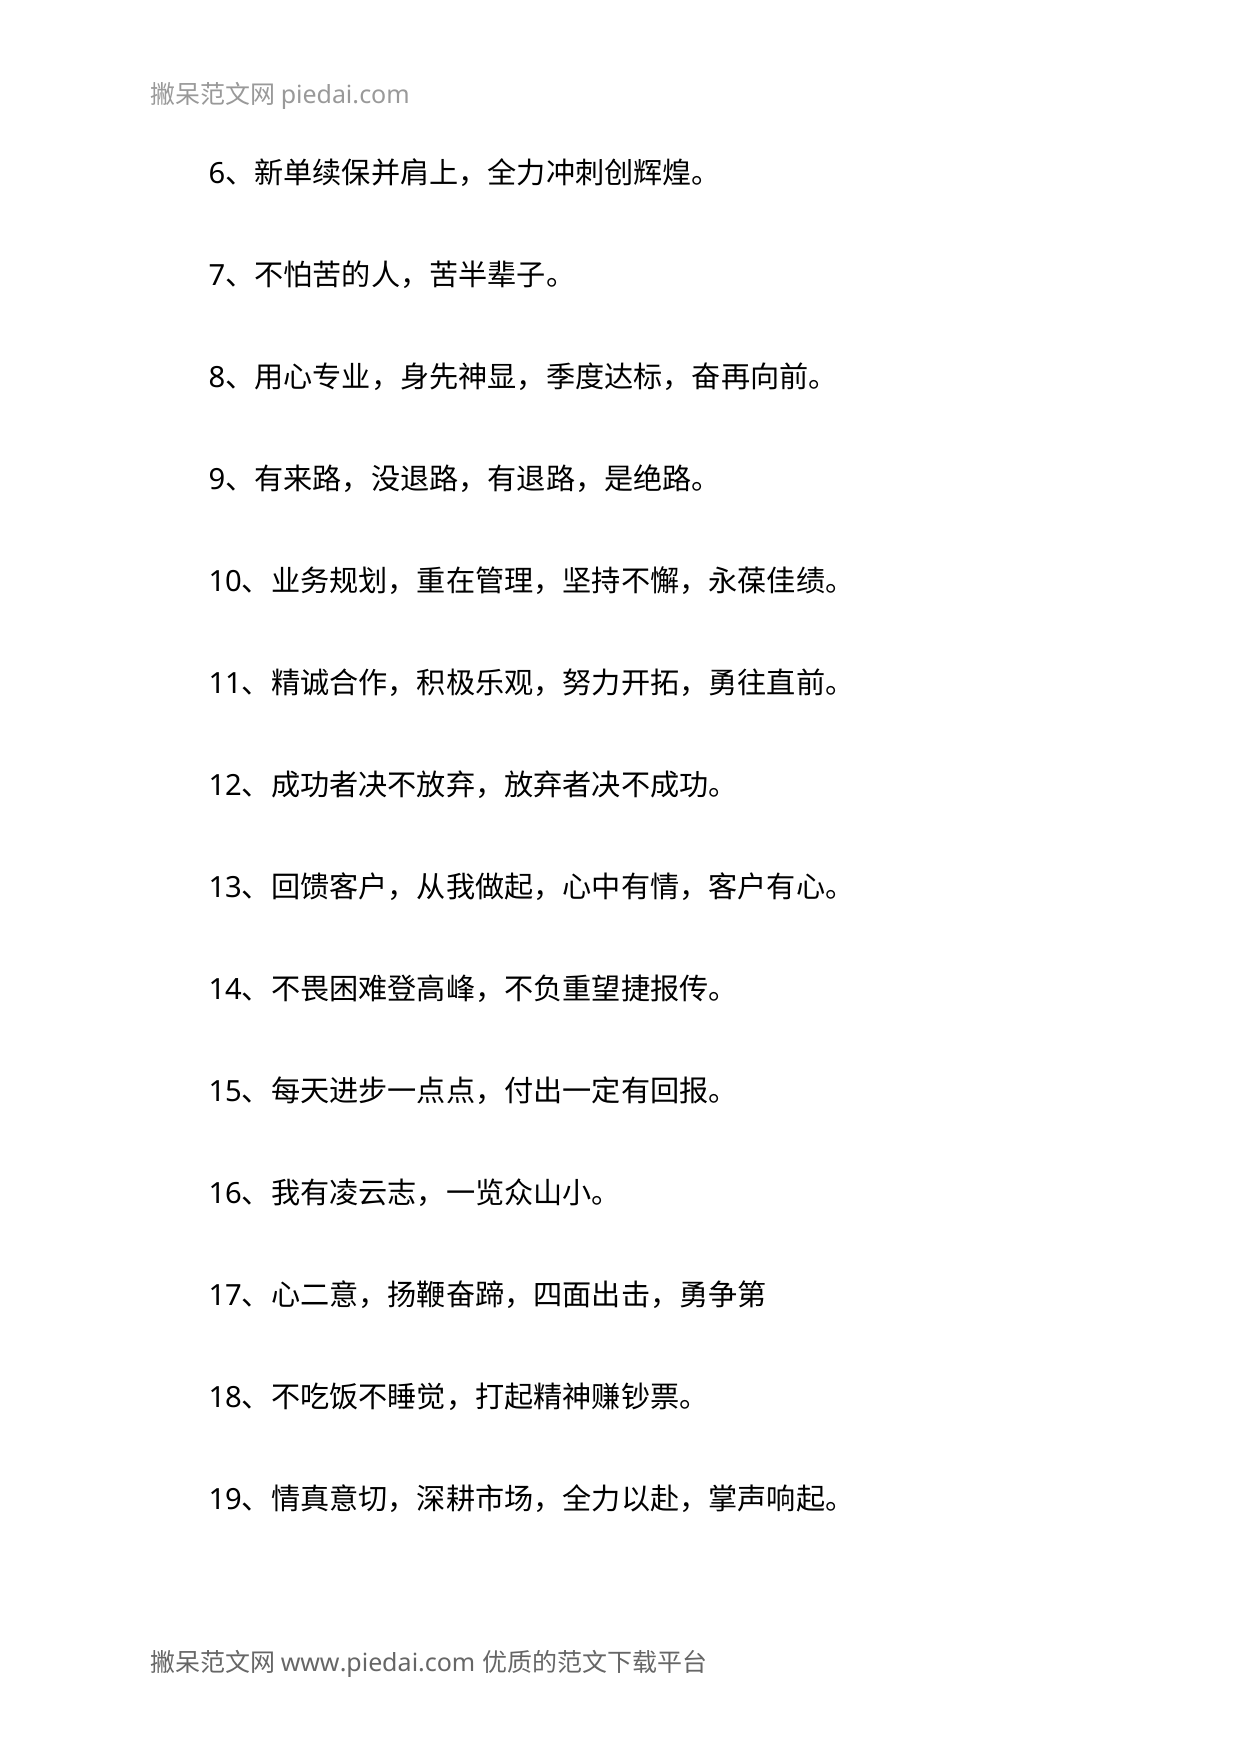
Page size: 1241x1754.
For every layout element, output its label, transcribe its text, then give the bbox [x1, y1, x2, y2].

text 19、情真意切，深耕市场，全力以赴，掌声响起。 [150, 1476, 1090, 1518]
text 9、有来路，没退路，有退路，是绝路。 [150, 456, 1090, 498]
text 8、用心专业，身先神显，季度达标，奋再向前。 [150, 354, 1090, 396]
text 14、不畏困难登高峰，不负重望捷报传。 [150, 966, 1090, 1008]
text 18、不吃饭不睡觉，打起精神赚钞票。 [150, 1374, 1090, 1416]
text 6、新单续保并肩上，全力冲刺创辉煌。 [150, 150, 1090, 192]
text 16、我有凌云志，一览众山小。 [150, 1170, 1090, 1212]
text 13、回馈客户，从我做起，心中有情，客户有心。 [150, 864, 1090, 906]
text 7、不怕苦的人，苦半辈子。 [150, 252, 1090, 294]
text 12、成功者决不放弃，放弃者决不成功。 [150, 762, 1090, 804]
text 11、精诚合作，积极乐观，努力开拓，勇往直前。 [150, 660, 1090, 702]
text 10、业务规划，重在管理，坚持不懈，永葆佳绩。 [150, 558, 1090, 600]
text 17、心二意，扬鞭奋蹄，四面出击，勇争第 [150, 1272, 1090, 1314]
text 15、每天进步一点点，付出一定有回报。 [150, 1068, 1090, 1110]
